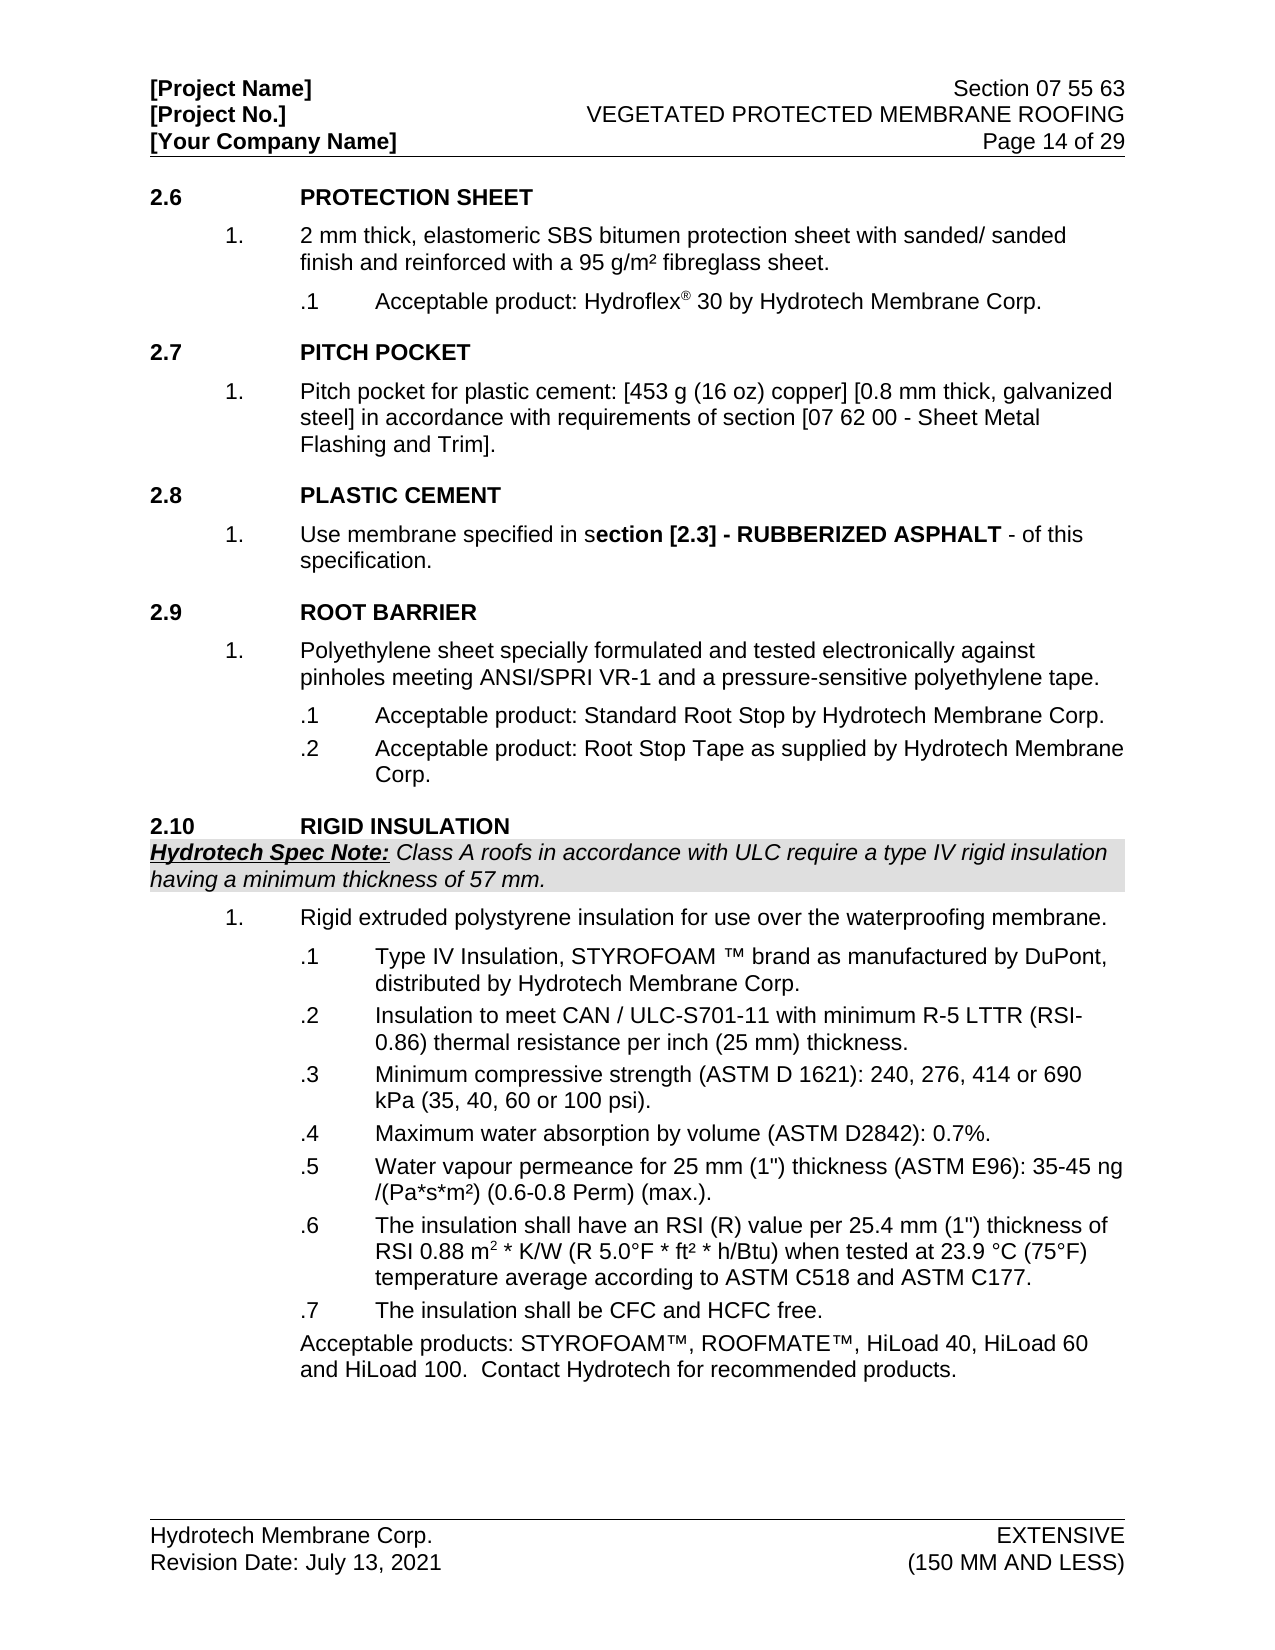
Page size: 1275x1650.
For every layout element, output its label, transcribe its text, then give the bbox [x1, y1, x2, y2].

subtitle Acceptable product: Hydroflex® 30 by Hydrotech Membrane Corp. [300, 288, 1125, 314]
subtitle Maximum water absorption by volume (ASTM D2842): 0.7%. [300, 1120, 1125, 1146]
subtitle PITCH POCKET [150, 339, 1125, 365]
subtitle The insulation shall have an RSI (R) value per 25.4 mm (1") thickness of RSI 0.88 m2 * K/W (R 5.0°F * ft² * h/Btu) when tested at 23.9 °C (75°F) temperature average according to ASTM C518 and ASTM C177. [300, 1212, 1125, 1291]
subtitle Use membrane specified in section [2.3] - RUBBERIZED ASPHALT - of this specification. [225, 521, 1125, 573]
subtitle The insulation shall be CFC and HCFC free. [300, 1297, 1125, 1323]
subtitle Type IV Insulation, STYROFOAM ™ brand as manufactured by DuPont, distributed by Hydrotech Membrane Corp. [300, 943, 1125, 996]
subtitle PROTECTION SHEET [150, 183, 1125, 210]
subtitle Insulation to meet CAN / ULC-S701-11 with minimum R-5 LTTR (RSI-0.86) thermal resistance per inch (25 mm) thickness. [300, 1002, 1125, 1055]
subtitle Acceptable product: Root Stop Tape as supplied by Hydrotech Membrane Corp. [300, 735, 1125, 788]
subtitle 2 mm thick, elastomeric SBS bitumen protection sheet with sanded/ sanded finish and reinforced with a 95 g/m² fibreglass sheet. [225, 222, 1125, 275]
subtitle ROOT BARRIER [150, 598, 1125, 625]
subtitle Acceptable products: STYROFOAM™, ROOFMATE™, HiLoad 40, HiLoad 60 and HiLoad 100. Contact Hydrotech for recommended products. [300, 1329, 1125, 1382]
subtitle Rigid extruded polystyrene insulation for use over the waterproofing membrane. [225, 904, 1125, 931]
subtitle Water vapour permeance for 25 mm (1") thickness (ASTM E96): 35-45 ng /(Pa*s*m²) (0.6-0.8 Perm) (max.). [300, 1153, 1125, 1205]
subtitle Polyethylene sheet specially formulated and tested electronically against pinholes meeting ANSI/SPRI VR-1 and a pressure-sensitive polyethylene tape. [225, 637, 1125, 690]
subtitle Pitch pocket for plastic cement: [453 g (16 oz) copper] [0.8 mm thick, galvanized steel] in accordance with requirements of section [07 62 00 - Sheet Metal Flashing and Trim]. [225, 378, 1125, 457]
subtitle Minimum compressive strength (ASTM D 1621): 240, 276, 414 or 690 kPa (35, 40, 60 or 100 psi). [300, 1061, 1125, 1114]
subtitle Acceptable product: Standard Root Stop by Hydrotech Membrane Corp. [300, 702, 1125, 729]
subtitle RIGID INSULATION [150, 813, 1125, 839]
subtitle PLASTIC CEMENT [150, 482, 1125, 508]
text Hydrotech Spec Note: Class A roofs in accordance with ULC require a type IV rigid insulation having a minimum thickness of 57 mm. [150, 839, 1125, 892]
